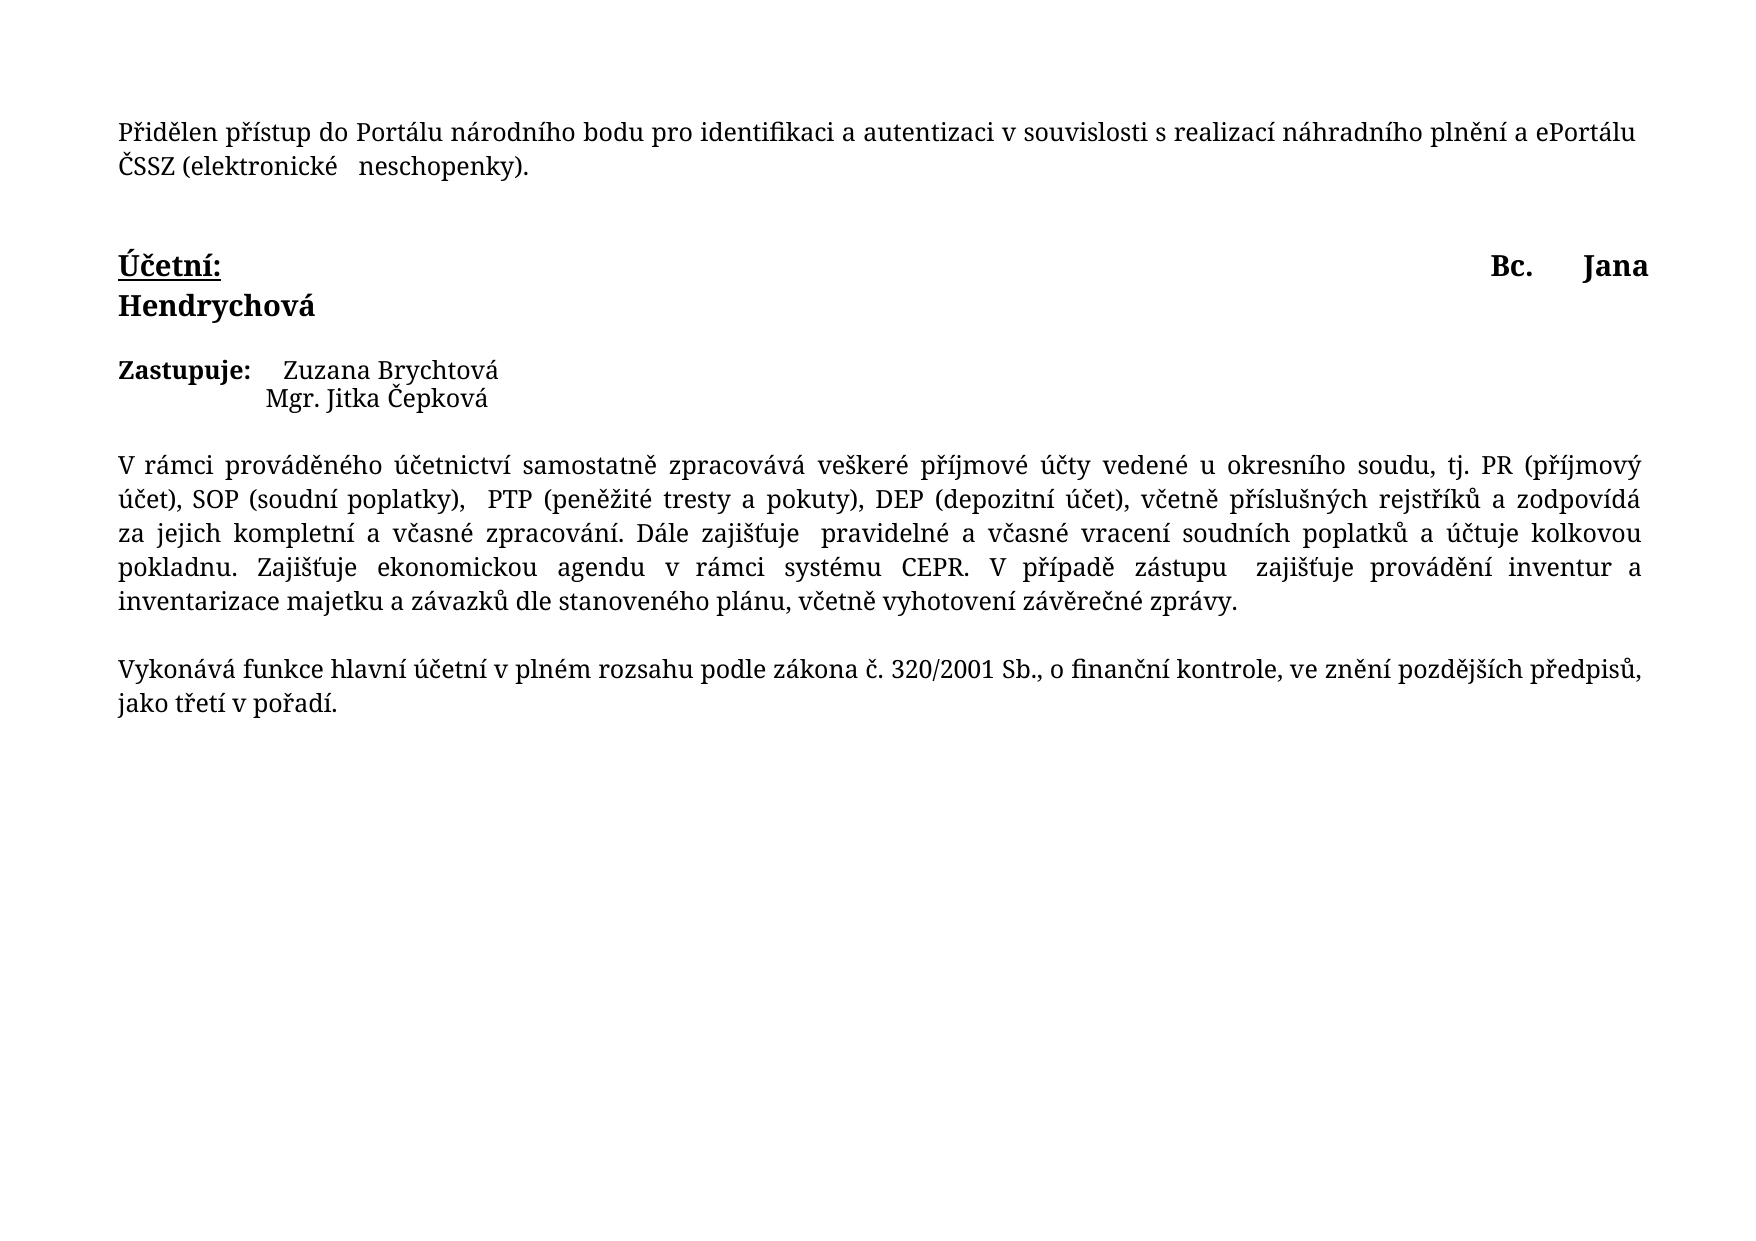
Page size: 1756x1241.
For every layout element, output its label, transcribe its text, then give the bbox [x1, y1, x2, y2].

text Vykonává funkce hlavní účetní v plném rozsahu podle zákona č. 320/2001 Sb., o finanční kontrole, ve znění pozdějších předpisů, jako třetí v pořadí. [118, 652, 1642, 720]
text Zastupuje: Zuzana Brychtová [118, 357, 1649, 385]
text V rámci prováděného účetnictví samostatně zpracovává veškeré příjmové účty vedené u okresního soudu, tj. PR (příjmový účet), SOP (soudní poplatky), PTP (peněžité tresty a pokuty), DEP (depozitní účet), včetně příslušných rejstříků a zodpovídá za jejich kompletní a včasné zpracování. Dále zajišťuje pravidelné a včasné vracení soudních poplatků a účtuje kolkovou pokladnu. Zajišťuje ekonomickou agendu v rámci systému CEPR. V případě zástupu zajišťuje provádění inventur a inventarizace majetku a závazků dle stanoveného plánu, včetně vyhotovení závěrečné zprávy. [118, 447, 1642, 618]
text Mgr. Jitka Čepková [265, 385, 1649, 413]
text Přidělen přístup do Portálu národního bodu pro identifikaci a autentizaci v souvislosti s realizací náhradního plnění a ePortálu ČSSZ (elektronické neschopenky). [118, 114, 1637, 183]
subtitle Účetní: Bc. Jana Hendrychová [118, 246, 1649, 325]
